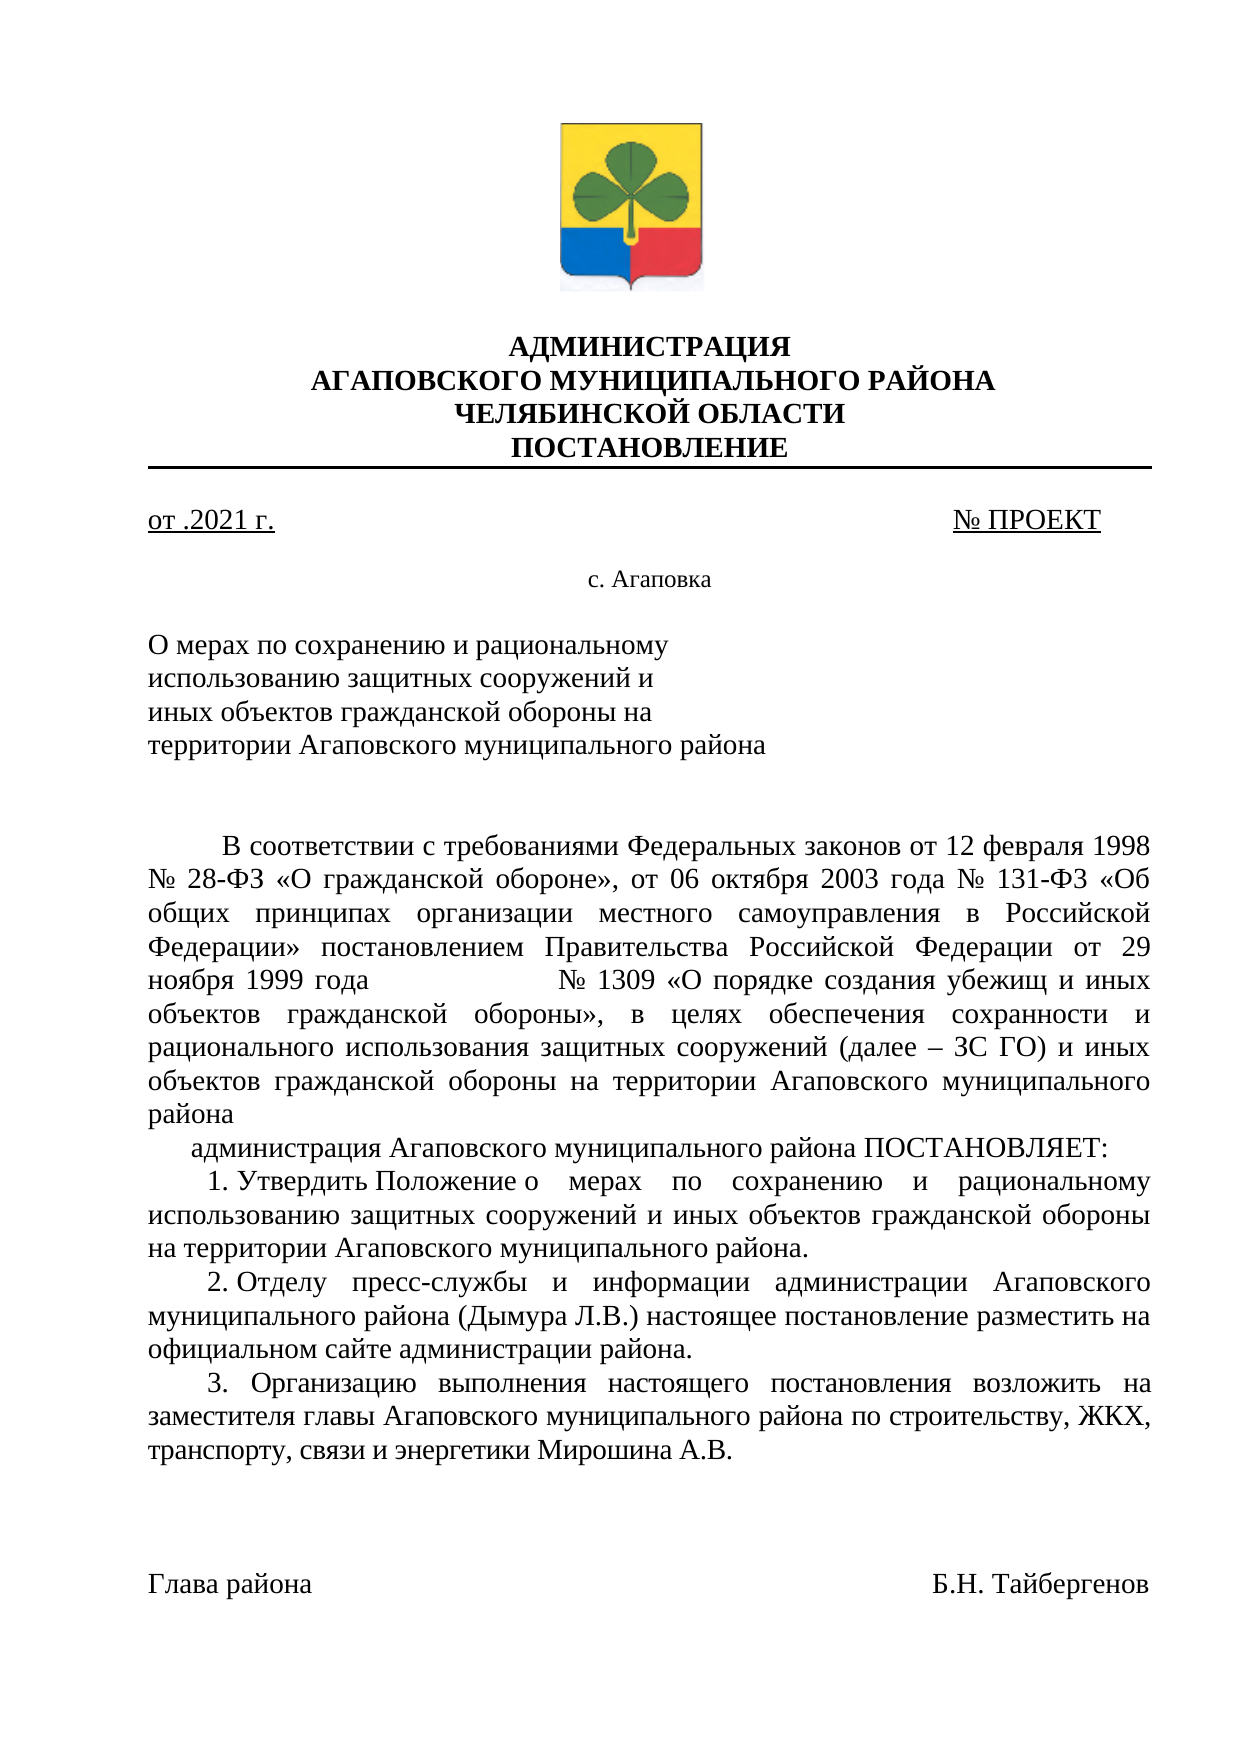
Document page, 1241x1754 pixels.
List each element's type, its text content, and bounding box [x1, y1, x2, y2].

list Утвердить Положение о мерах по сохранению и рациональному использованию защитных сооружений и иных объектов гражданской обороны на территории Агаповского муниципального района. [148, 1163, 1152, 1264]
picture [560, 123, 711, 330]
text 3. Организацию выполнения настоящего постановления возложить на заместителя главы Агаповского муниципального района по строительству, ЖКХ, транспорту, связи и энергетики Мирошина А.В. [148, 1365, 1152, 1465]
text Глава района Б.Н. Тайбергенов [148, 1566, 1152, 1599]
text администрация Агаповского муниципального района ПОСТАНОВЛЯЕТ: [148, 1130, 1152, 1163]
text использованию защитных сооружений и [148, 660, 1152, 694]
text АГАПОВСКОГО МУНИЦИПАЛЬНОГО РАЙОНА [148, 363, 1152, 396]
text ЧЕЛЯБИНСКОЙ ОБЛАСТИ [148, 396, 1152, 430]
text иных объектов гражданской обороны на [148, 694, 1152, 727]
text от .2021 г. № ПРОЕКТ [148, 502, 1152, 536]
text АДМИНИСТРАЦИЯ [148, 118, 1152, 363]
title Отделу пресс-службы и информации администрации Агаповского муниципального района (Дымура Л.В.) настоящее постановление разместить на официальном сайте администрации района. [148, 1264, 1152, 1365]
text с. Агаповка [148, 564, 1152, 593]
text О мерах по сохранению и рациональному [148, 627, 1152, 660]
text территории Агаповского муниципального района [148, 727, 1152, 761]
text В соответствии с требованиями Федеральных законов от 12 февраля 1998 № 28-ФЗ «О гражданской обороне», от 06 октября 2003 года № 131-Ф3 «Об общих принципах организации местного самоуправления в Российской Федерации» постановлением Правительства Российской Федерации от 29 ноября 1999 года № 1309 «О порядке создания убежищ и иных объектов гражданской обороны», в целях обеспечения сохранности и рационального использования защитных сооружений (далее – ЗС ГО) и иных объектов гражданской обороны на территории Агаповского муниципального района [148, 828, 1152, 1130]
text ПОСТАНОВЛЕНИЕ [148, 430, 1152, 466]
